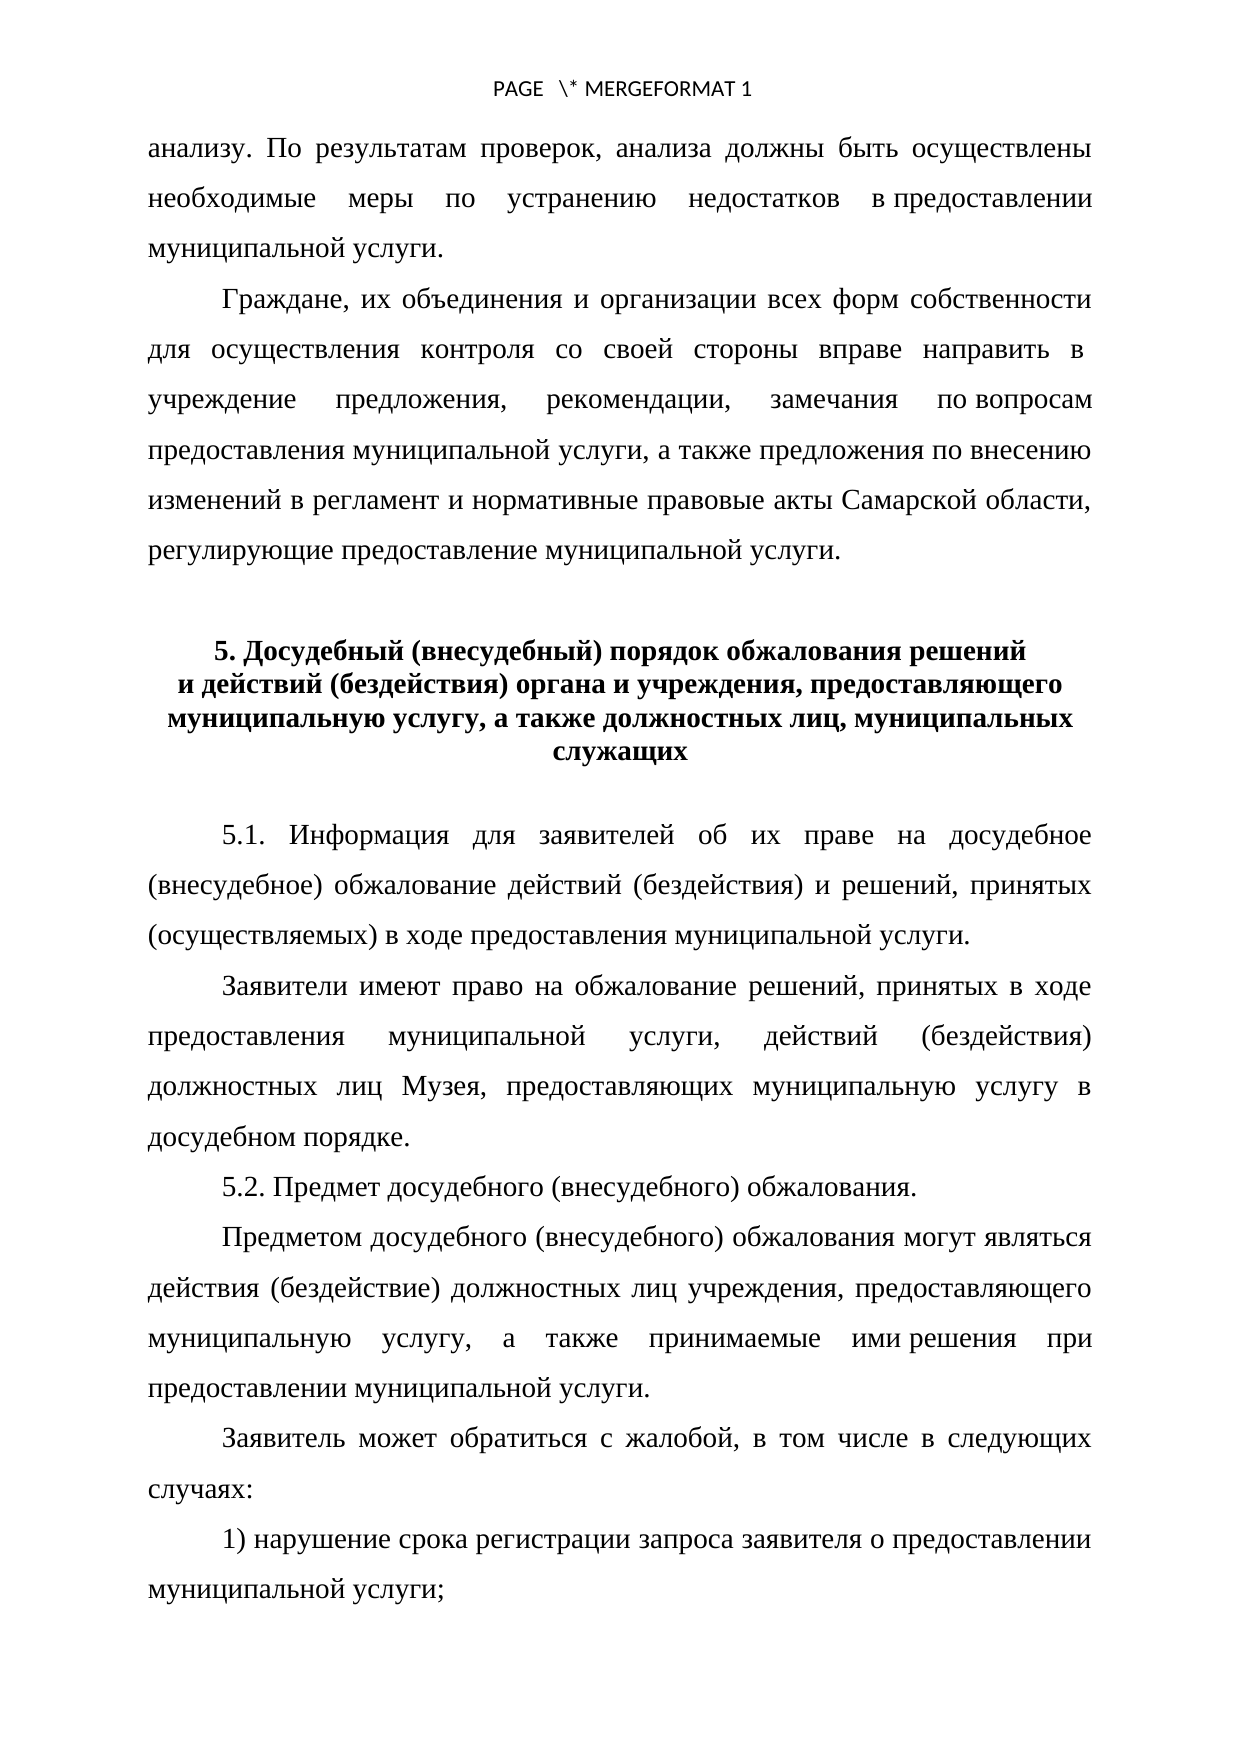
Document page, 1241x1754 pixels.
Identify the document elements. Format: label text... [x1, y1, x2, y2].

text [148, 130, 1092, 264]
text 5.2. Предмет досудебного (внесудебного) обжалования. [148, 1169, 1092, 1203]
text Предметом досудебного (внесудебного) обжалования могут являться действия (бездействие) должностных лиц учреждения, предоставляющего муниципальную услугу, а также принимаемые ими решения при предоставлении муниципальной услуги. [148, 1219, 1092, 1404]
text 1) нарушение срока регистрации запроса заявителя о предоставлении муниципальной услуги; [148, 1521, 1092, 1605]
text 5. Досудебный (внесудебный) порядок обжалования решений и действий (бездействия) органа и учреждения, предоставляющего муниципальную услугу, а также должностных лиц, муниципальных служащих [148, 633, 1092, 767]
text Граждане, их объединения и организации всех форм собственности для осуществления контроля со своей стороны вправе направить в учреждение предложения, рекомендации, замечания по вопросам предоставления муниципальной услуги, а также предложения по внесению изменений в регламент и нормативные правовые акты Самарской области, регулирующие предоставление муниципальной услуги. [148, 281, 1092, 566]
text Заявители имеют право на обжалование решений, принятых в ходе предоставления муниципальной услуги, действий (бездействия) должностных лиц Музея, предоставляющих муниципальную услугу в досудебном порядке. [148, 968, 1092, 1152]
text Заявитель может обратиться с жалобой, в том числе в следующих случаях: [148, 1421, 1092, 1504]
text 5.1. Информация для заявителей об их праве на досудебное (внесудебное) обжалование действий (бездействия) и решений, принятых (осуществляемых) в ходе предоставления муниципальной услуги. [148, 817, 1092, 951]
